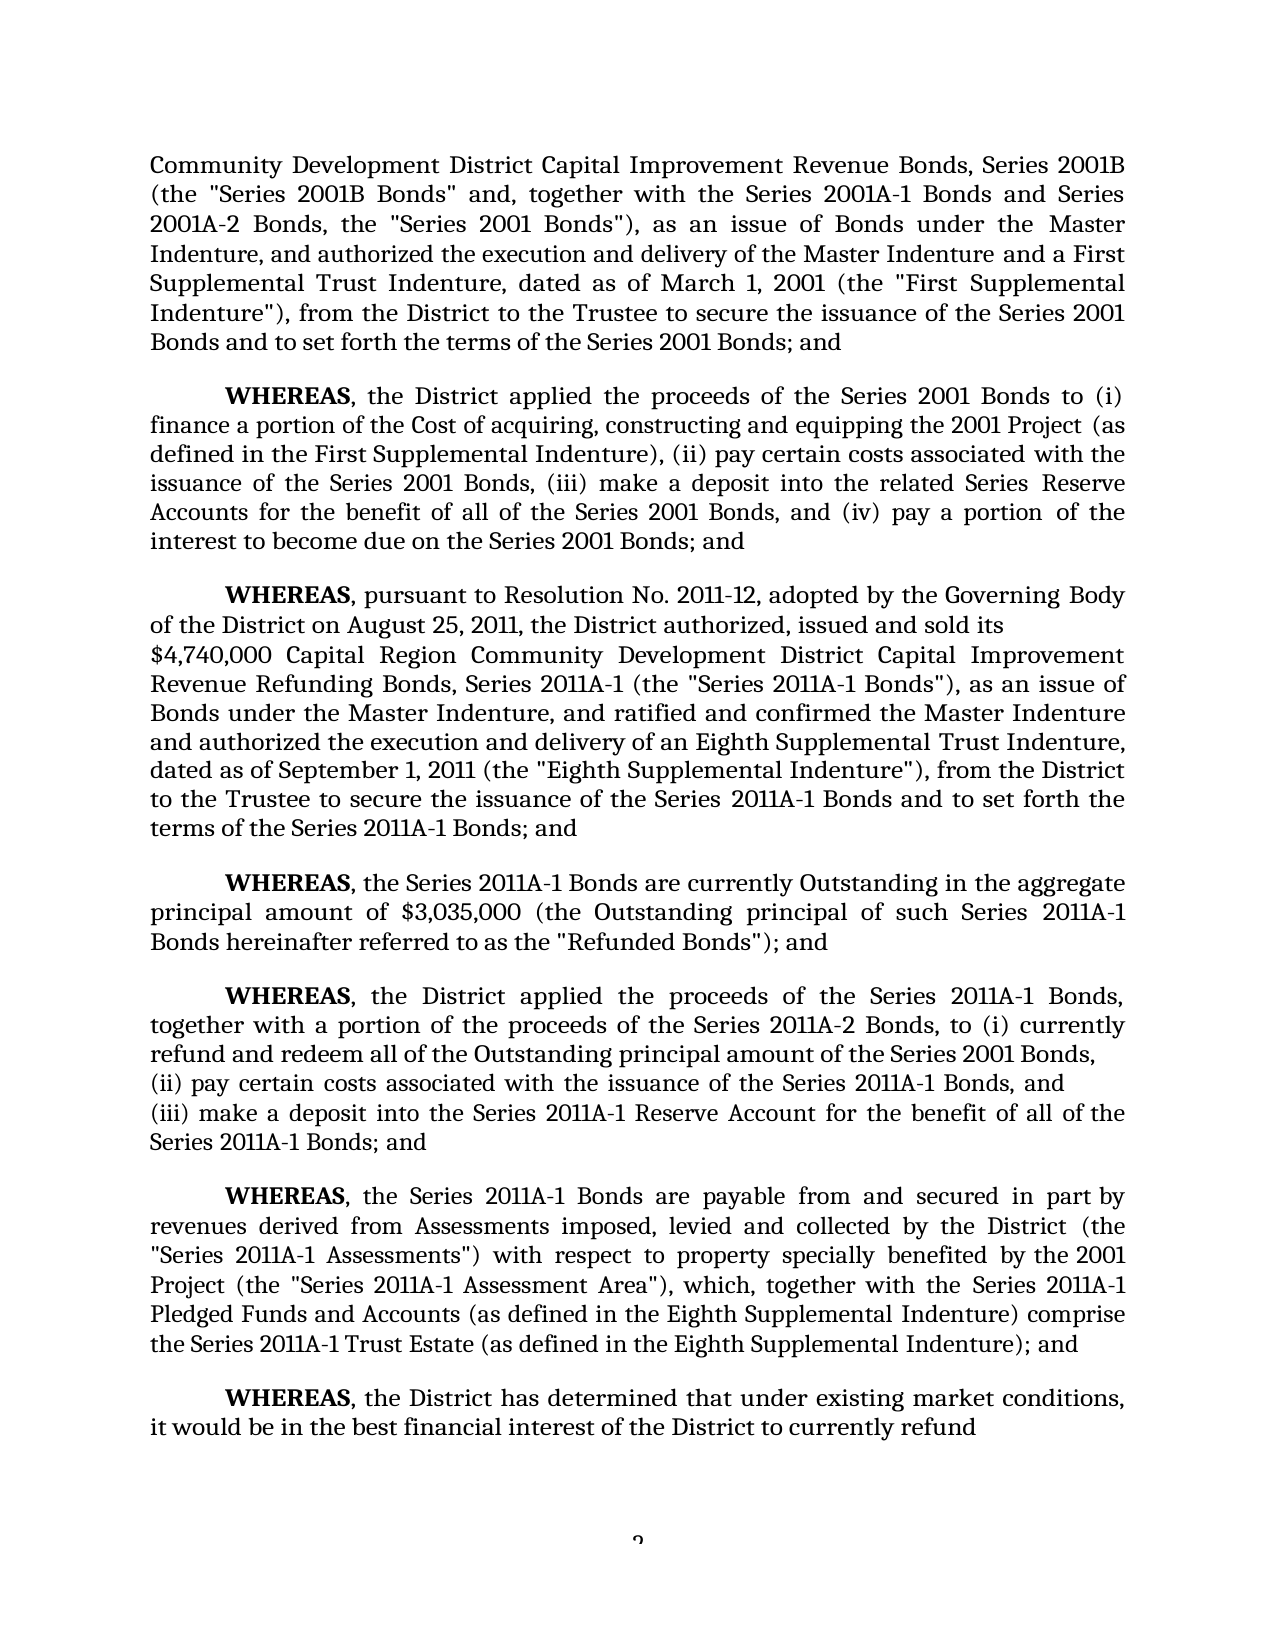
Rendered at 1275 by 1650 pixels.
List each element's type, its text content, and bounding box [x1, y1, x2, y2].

text WHEREAS, pursuant to Resolution No. 2011-12, adopted by the Governing Body of the District on August 25, 2011, the District authorized, issued and sold its [150, 581, 1125, 640]
text WHEREAS, the Series 2011A-1 Bonds are currently Outstanding in the aggregate principal amount of $3,035,000 (the Outstanding principal of such Series 2011A-1 Bonds hereinafter referred to as the "Refunded Bonds"); and [150, 868, 1125, 956]
text WHEREAS, the District has determined that under existing market conditions, it would be in the best financial interest of the District to currently refund [150, 1384, 1125, 1441]
text WHEREAS, the District applied the proceeds of the Series 2011A-1 Bonds, together with a portion of the proceeds of the Series 2011A-2 Bonds, to (i) currently refund and redeem all of the Outstanding principal amount of the Series 2001 Bonds, [150, 982, 1125, 1069]
text Community Development District Capital Improvement Revenue Bonds, Series 2001B (the "Series 2001B Bonds" and, together with the Series 2001A-1 Bonds and Series 2001A-2 Bonds, the "Series 2001 Bonds"), as an issue of Bonds under the Master Indenture, and authorized the execution and delivery of the Master Indenture and a First Supplemental Trust Indenture, dated as of March 1, 2001 (the "First Supplemental Indenture"), from the District to the Trustee to secure the issuance of the Series 2001 Bonds and to set forth the terms of the Series 2001 Bonds; and [150, 151, 1125, 357]
list make a deposit into the Series 2011A-1 Reserve Account for the benefit of all of the Series 2011A-1 Bonds; and [150, 1099, 1125, 1157]
text WHEREAS, the Series 2011A-1 Bonds are payable from and secured in part by revenues derived from Assessments imposed, levied and collected by the District (the "Series 2011A-1 Assessments") with respect to property specially benefited by the 2001 Project (the "Series 2011A-1 Assessment Area"), which, together with the Series 2011A-1 Pledged Funds and Accounts (as defined in the Eighth Supplemental Indenture) comprise the Series 2011A-1 Trust Estate (as defined in the Eighth Supplemental Indenture); and [150, 1182, 1125, 1359]
text $4,740,000 Capital Region Community Development District Capital Improvement Revenue Refunding Bonds, Series 2011A-1 (the "Series 2011A-1 Bonds"), as an issue of Bonds under the Master Indenture, and ratified and confirmed the Master Indenture and authorized the execution and delivery of an Eighth Supplemental Trust Indenture, dated as of September 1, 2011 (the "Eighth Supplemental Indenture"), from the District to the Trustee to secure the issuance of the Series 2011A-1 Bonds and to set forth the terms of the Series 2011A-1 Bonds; and [150, 641, 1125, 843]
text WHEREAS, the District applied the proceeds of the Series 2001 Bonds to (i) finance a portion of the Cost of acquiring, constructing and equipping the 2001 Project (as defined in the First Supplemental Indenture), (ii) pay certain costs associated with the issuance of the Series 2001 Bonds, (iii) make a deposit into the related Series Reserve Accounts for the benefit of all of the Series 2001 Bonds, and (iv) pay a portion of the interest to become due on the Series 2001 Bonds; and [150, 382, 1125, 556]
list pay certain costs associated with the issuance of the Series 2011A-1 Bonds, and [150, 1069, 1235, 1098]
